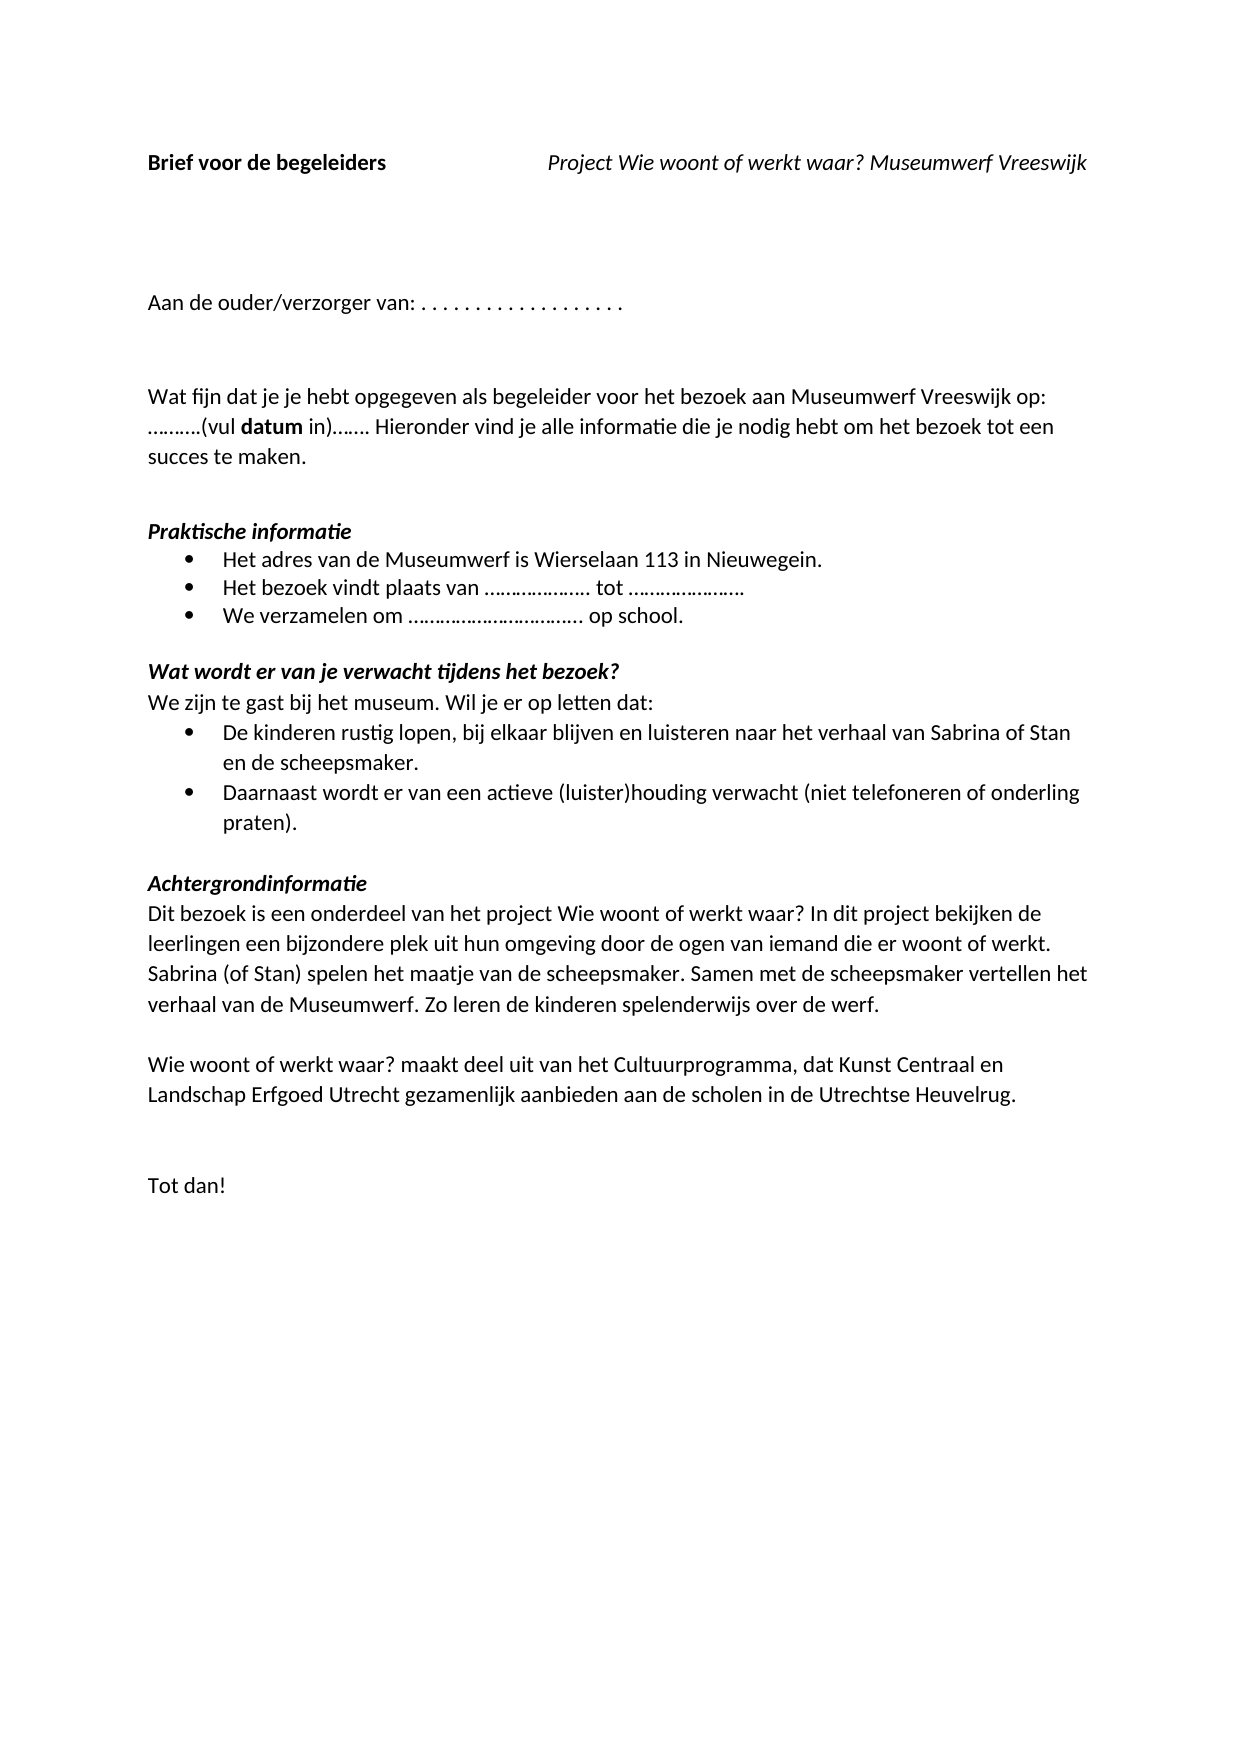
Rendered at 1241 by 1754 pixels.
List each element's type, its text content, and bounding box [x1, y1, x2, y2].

list De kinderen rustig lopen, bij elkaar blijven en luisteren naar het verhaal van Sabrina of Stan en de scheepsmaker. [185, 718, 1093, 776]
text Tot dan! [148, 1171, 1093, 1199]
text Aan de ouder/verzorger van: . . . . . . . . . . . . . . . . . . . [148, 288, 1093, 316]
text Brief voor de begeleiders Project Wie woont of werkt waar? Museumwerf Vreeswijk [148, 148, 1093, 176]
text Wie woont of werkt waar? maakt deel uit van het Cultuurprogramma, dat Kunst Centraal en Landschap Erfgoed Utrecht gezamenlijk aanbieden aan de scholen in de Utrechtse Heuvelrug. [148, 1050, 1093, 1108]
text Achtergrondinformatie [148, 869, 1093, 897]
list Het adres van de Museumwerf is Wierselaan 113 in Nieuwegein. [185, 545, 1093, 573]
list Daarnaast wordt er van een actieve (luister)houding verwacht (niet telefoneren of onderling praten). [185, 778, 1093, 836]
text Wat wordt er van je verwacht tijdens het bezoek? [148, 657, 1093, 685]
list We verzamelen om …………………………... op school. [185, 601, 1093, 629]
text Praktische informatie [148, 517, 1093, 545]
text Dit bezoek is een onderdeel van het project Wie woont of werkt waar? In dit project bekijken de leerlingen een bijzondere plek uit hun omgeving door de ogen van iemand die er woont of werkt. Sabrina (of Stan) spelen het maatje van de scheepsmaker. Samen met de scheepsmaker vertellen het verhaal van de Museumwerf. Zo leren de kinderen spelenderwijs over de werf. [148, 899, 1093, 1018]
text Wat fijn dat je je hebt opgegeven als begeleider voor het bezoek aan Museumwerf Vreeswijk op:……….(vul datum in)……. Hieronder vind je alle informatie die je nodig hebt om het bezoek tot een succes te maken. [148, 382, 1093, 470]
text We zijn te gast bij het museum. Wil je er op letten dat: [148, 688, 1093, 716]
list Het bezoek vindt plaats van ……………….. tot …………………. [185, 573, 1093, 601]
